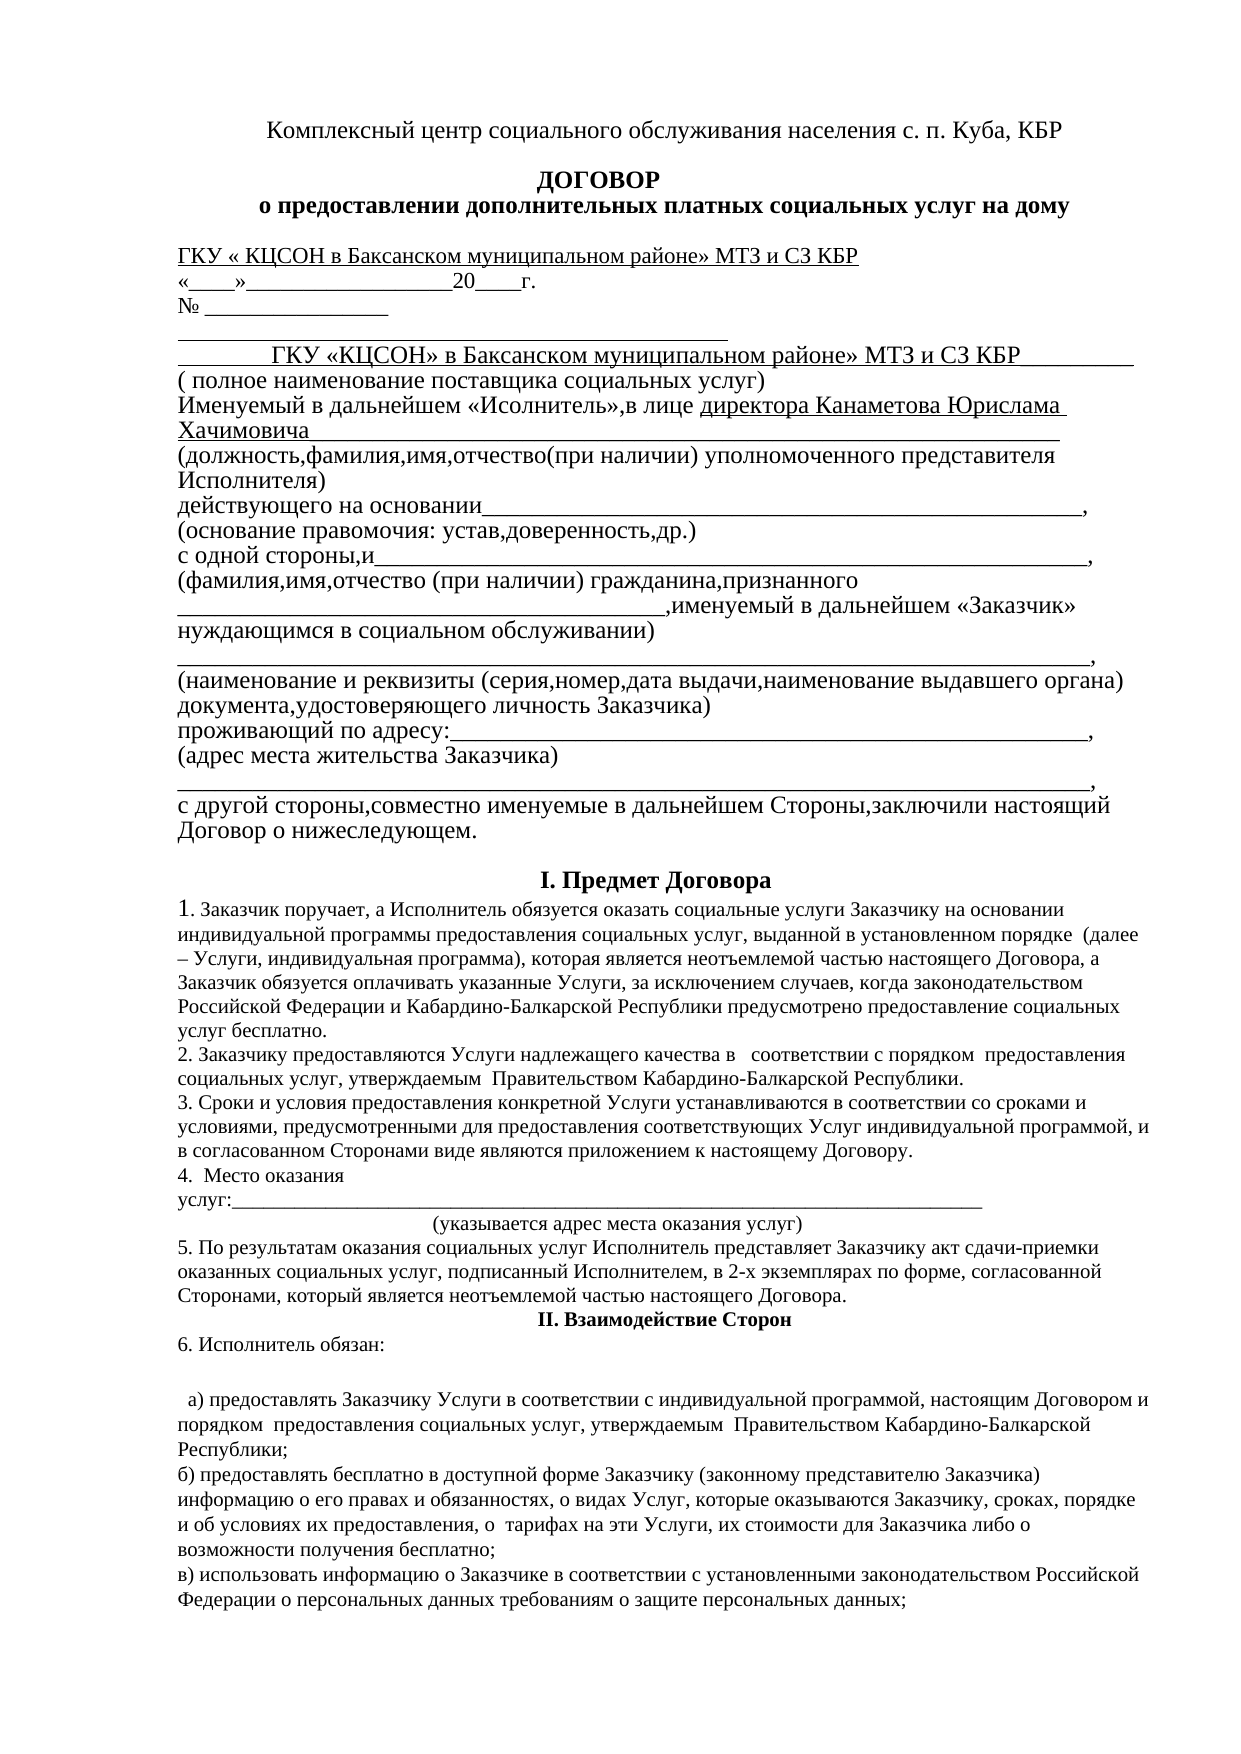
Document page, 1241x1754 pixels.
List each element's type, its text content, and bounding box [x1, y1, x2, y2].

text _________________________________________________________________________, [177, 643, 1152, 668]
text ГКУ «КЦСОН» в Баксанском муниципальном районе» МТЗ и СЗ КБР_________ [177, 343, 1152, 368]
text нуждающимся в социальном обслуживании) [177, 618, 1152, 643]
text в) использовать информацию о Заказчике в соответствии с установленными законодательством Российской Федерации о персональных данных требованиям о защите персональных данных; [177, 1561, 1152, 1611]
text (основание правомочия: устав,доверенность,др.) [177, 518, 1152, 543]
text с одной стороны,и_________________________________________________________, [177, 543, 1152, 568]
text документа,удостоверяющего личность Заказчика) [177, 693, 1152, 718]
text ( полное наименование поставщика социальных услуг) [177, 368, 1152, 393]
text _________________________________________________________________________, [177, 768, 1152, 793]
text о предоставлении дополнительных платных социальных услуг на дому [177, 193, 1152, 218]
text 1. Заказчик поручает, а Исполнитель обязуется оказать социальные услуги Заказчику на основании индивидуальной программы предоставления социальных услуг, выданной в установленном порядке (далее – Услуги, индивидуальная программа), которая является неотъемлемой частью настоящего Договора, а Заказчик обязуется оплачивать указанные Услуги, за исключением случаев, когда законодательством Российской Федерации и Кабардино-Балкарской Республики предусмотрено предоставление социальных услуг бесплатно. [177, 893, 1152, 1042]
text (фамилия,имя,отчество (при наличии) гражданина,признанного [177, 568, 1152, 593]
text действующего на основании________________________________________________, [177, 493, 1152, 518]
text 4. Место оказания услуг:________________________________________________________________________ [177, 1162, 1152, 1211]
text (наименование и реквизиты (серия,номер,дата выдачи,наименование выдавшего органа) [177, 668, 1152, 693]
text I. Предмет Договора [290, 868, 1152, 893]
text с другой стороны,совместно именуемые в дальнейшем Стороны,заключили настоящий Договор о нижеследующем. [177, 793, 1152, 843]
text № ________________ [177, 293, 1152, 318]
text а) предоставлять Заказчику Услуги в соответствии с индивидуальной программой, настоящим Договором и порядком предоставления социальных услуг, утверждаемым Правительством Кабардино-Балкарской Республики; [177, 1386, 1152, 1461]
text (указывается адрес места оказания услуг) [177, 1211, 1152, 1235]
text 6. Исполнитель обязан: [177, 1332, 1152, 1357]
text 2. Заказчику предоставляются Услуги надлежащего качества в соответствии с порядком предоставления социальных услуг, утверждаемым Правительством Кабардино-Балкарской Республики. [177, 1042, 1152, 1090]
text 3. Сроки и условия предоставления конкретной Услуги устанавливаются в соответствии со сроками и условиями, предусмотренными для предоставления соответствующих Услуг индивидуальной программой, и в согласованном Сторонами виде являются приложением к настоящему Договору. [177, 1090, 1152, 1162]
text (должность,фамилия,имя,отчество(при наличии) уполномоченного представителя Исполнителя) [177, 443, 1152, 493]
text 5. По результатам оказания социальных услуг Исполнитель представляет Заказчику акт сдачи-приемки оказанных социальных услуг, подписанный Исполнителем, в 2-х экземплярах по форме, согласованной Сторонами, который является неотъемлемой частью настоящего Договора. [177, 1235, 1152, 1307]
text б) предоставлять бесплатно в доступной форме Заказчику (законному представителю Заказчика) информацию о его правах и обязанностях, о видах Услуг, которые оказываются Заказчику, сроках, порядке и об условиях их предоставления, о тарифах на эти Услуги, их стоимости для Заказчика либо о возможности получения бесплатно; [177, 1461, 1152, 1561]
text ГКУ « КЦСОН в Баксанском муниципальном районе» МТЗ и СЗ КБР «____»__________________20____г. [177, 243, 1152, 293]
text _______________________________________,именуемый в дальнейшем «Заказчик» [177, 593, 1152, 618]
text (адрес места жительства Заказчика) [177, 743, 1152, 768]
text II. Взаимодействие Сторон [177, 1307, 1152, 1332]
text ДОГОВОР [537, 168, 1152, 193]
text Комплексный центр социального обслуживания населения с. п. Куба, КБР [177, 118, 1152, 143]
text Именуемый в дальнейшем «Исолнитель»,в лице директора Канаметова Юрислама Хачимовича____________________________________________________________ [177, 393, 1152, 443]
text проживающий по адресу:___________________________________________________, [177, 718, 1152, 743]
